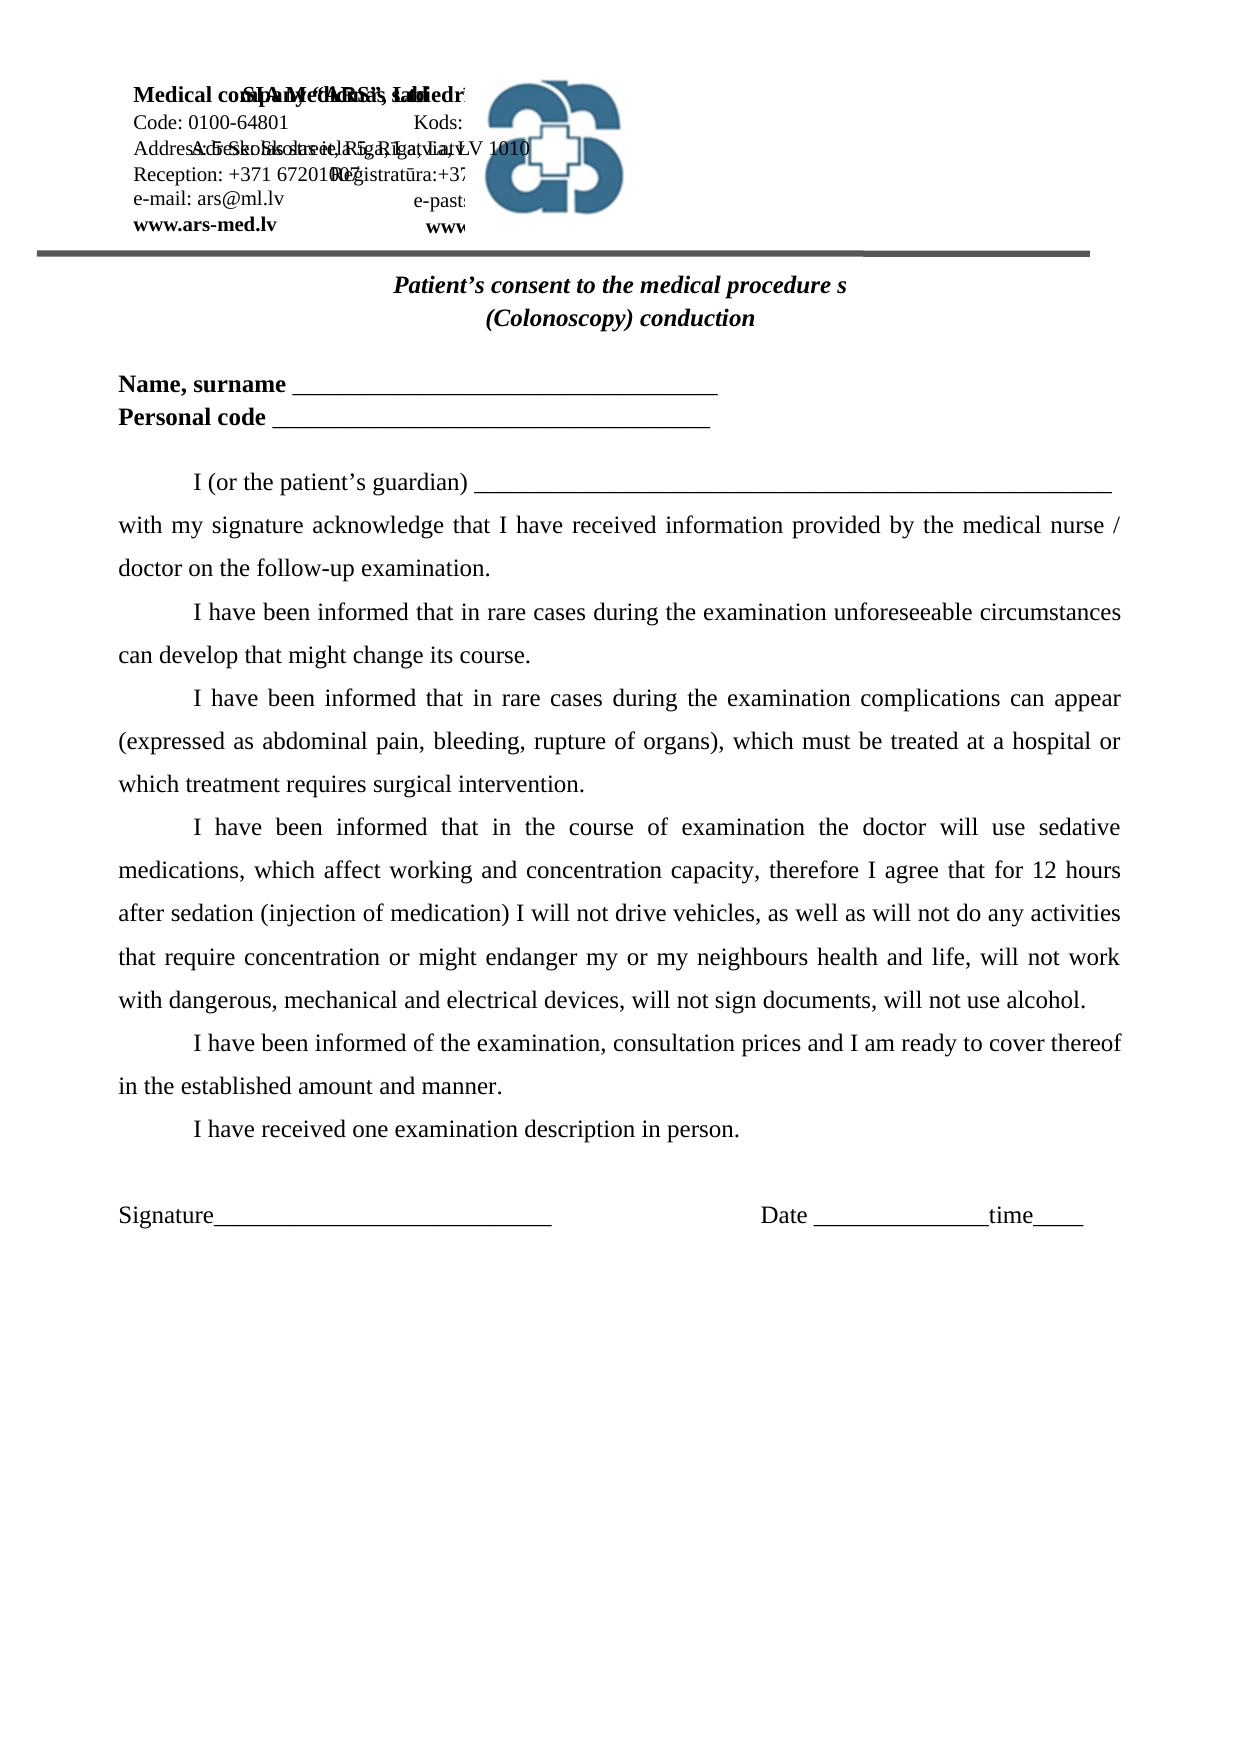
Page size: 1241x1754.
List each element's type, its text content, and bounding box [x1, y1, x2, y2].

text I (or the patient’s guardian) ___________________________________________________ [118, 467, 1122, 496]
text Name, surname __________________________________ [118, 369, 1122, 398]
text Patient’s consent to the medical procedure s [118, 270, 1122, 299]
picture [465, 61, 647, 239]
text I have been informed of the examination, consultation prices and I am ready to cover thereof in the established amount and manner. [118, 1028, 1122, 1100]
text Personal code ___________________________________ [118, 402, 1122, 431]
text with my signature acknowledge that I have received information provided by the medical nurse / doctor on the follow-up examination. [118, 510, 1122, 582]
text I have received one examination description in person. [118, 1114, 1122, 1143]
text Signature___________________________ Date ______________time____ [118, 1200, 1122, 1229]
text I have been informed that in the course of examination the doctor will use sedative medications, which affect working and concentration capacity, therefore I agree that for 12 hours after sedation (injection of medication) I will not drive vehicles, as well as will not do any activities that require concentration or might endanger my or my neighbours health and life, will not work with dangerous, mechanical and electrical devices, will not sign documents, will not use alcohol. [118, 812, 1122, 1013]
text I have been informed that in rare cases during the examination unforeseeable circumstances can develop that might change its course. [118, 597, 1122, 668]
text I have been informed that in rare cases during the examination complications can appear (expressed as abdominal pain, bleeding, rupture of organs), which must be treated at a hospital or which treatment requires surgical intervention. [118, 683, 1122, 798]
text (Colonoscopy) conduction [118, 303, 1122, 332]
